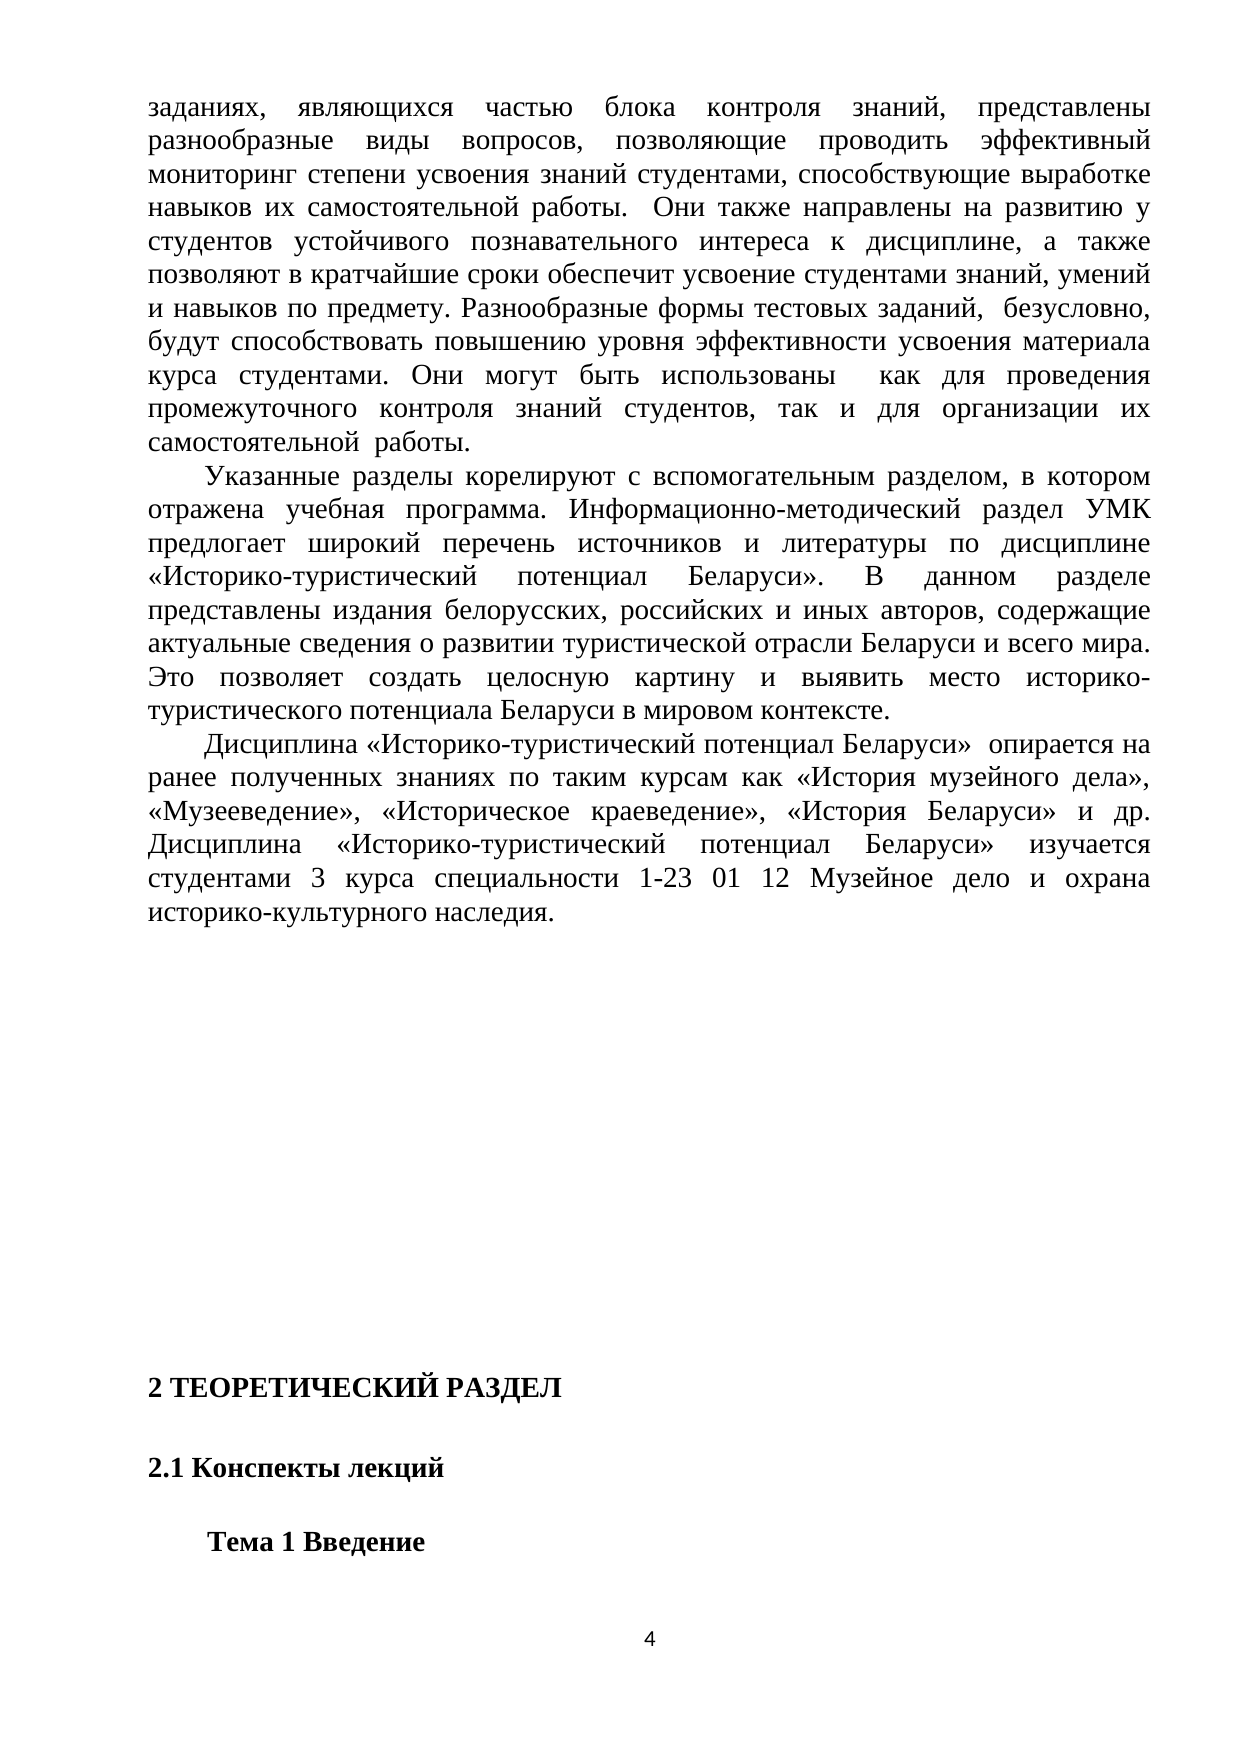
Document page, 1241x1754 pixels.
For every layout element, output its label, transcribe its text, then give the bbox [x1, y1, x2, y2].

text Указанные разделы корелируют с вспомогательным разделом, в котором отражена учебная программа. Информационно-методический раздел УМК предлогает широкий перечень источников и литературы по дисциплине «Историко-туристический потенциал Беларуси». В данном разделе представлены издания белорусских, российских и иных авторов, содержащие актуальные сведения о развитии туристической отрасли Беларуси и всего мира. Это позволяет создать целосную картину и выявить место историко-туристического потенциала Беларуси в мировом контексте. [148, 458, 1152, 726]
text 2.1 Конспекты лекций [148, 1450, 1152, 1484]
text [148, 89, 1152, 458]
text 2 ТЕОРЕТИЧЕСКИЙ РАЗДЕЛ [148, 1370, 1152, 1403]
text Тема 1 Введение [148, 1524, 1152, 1558]
text Дисциплина «Историко-туристический потенциал Беларуси» опирается на ранее полученных знаниях по таким курсам как «История музейного дела», «Музееведение», «Историческое краеведение», «История Беларуси» и др. Дисциплина «Историко-туристический потенциал Беларуси» изучается студентами 3 курса специальности 1-23 01 12 Музейное дело и охрана историко-культурного наследия. [148, 726, 1152, 927]
